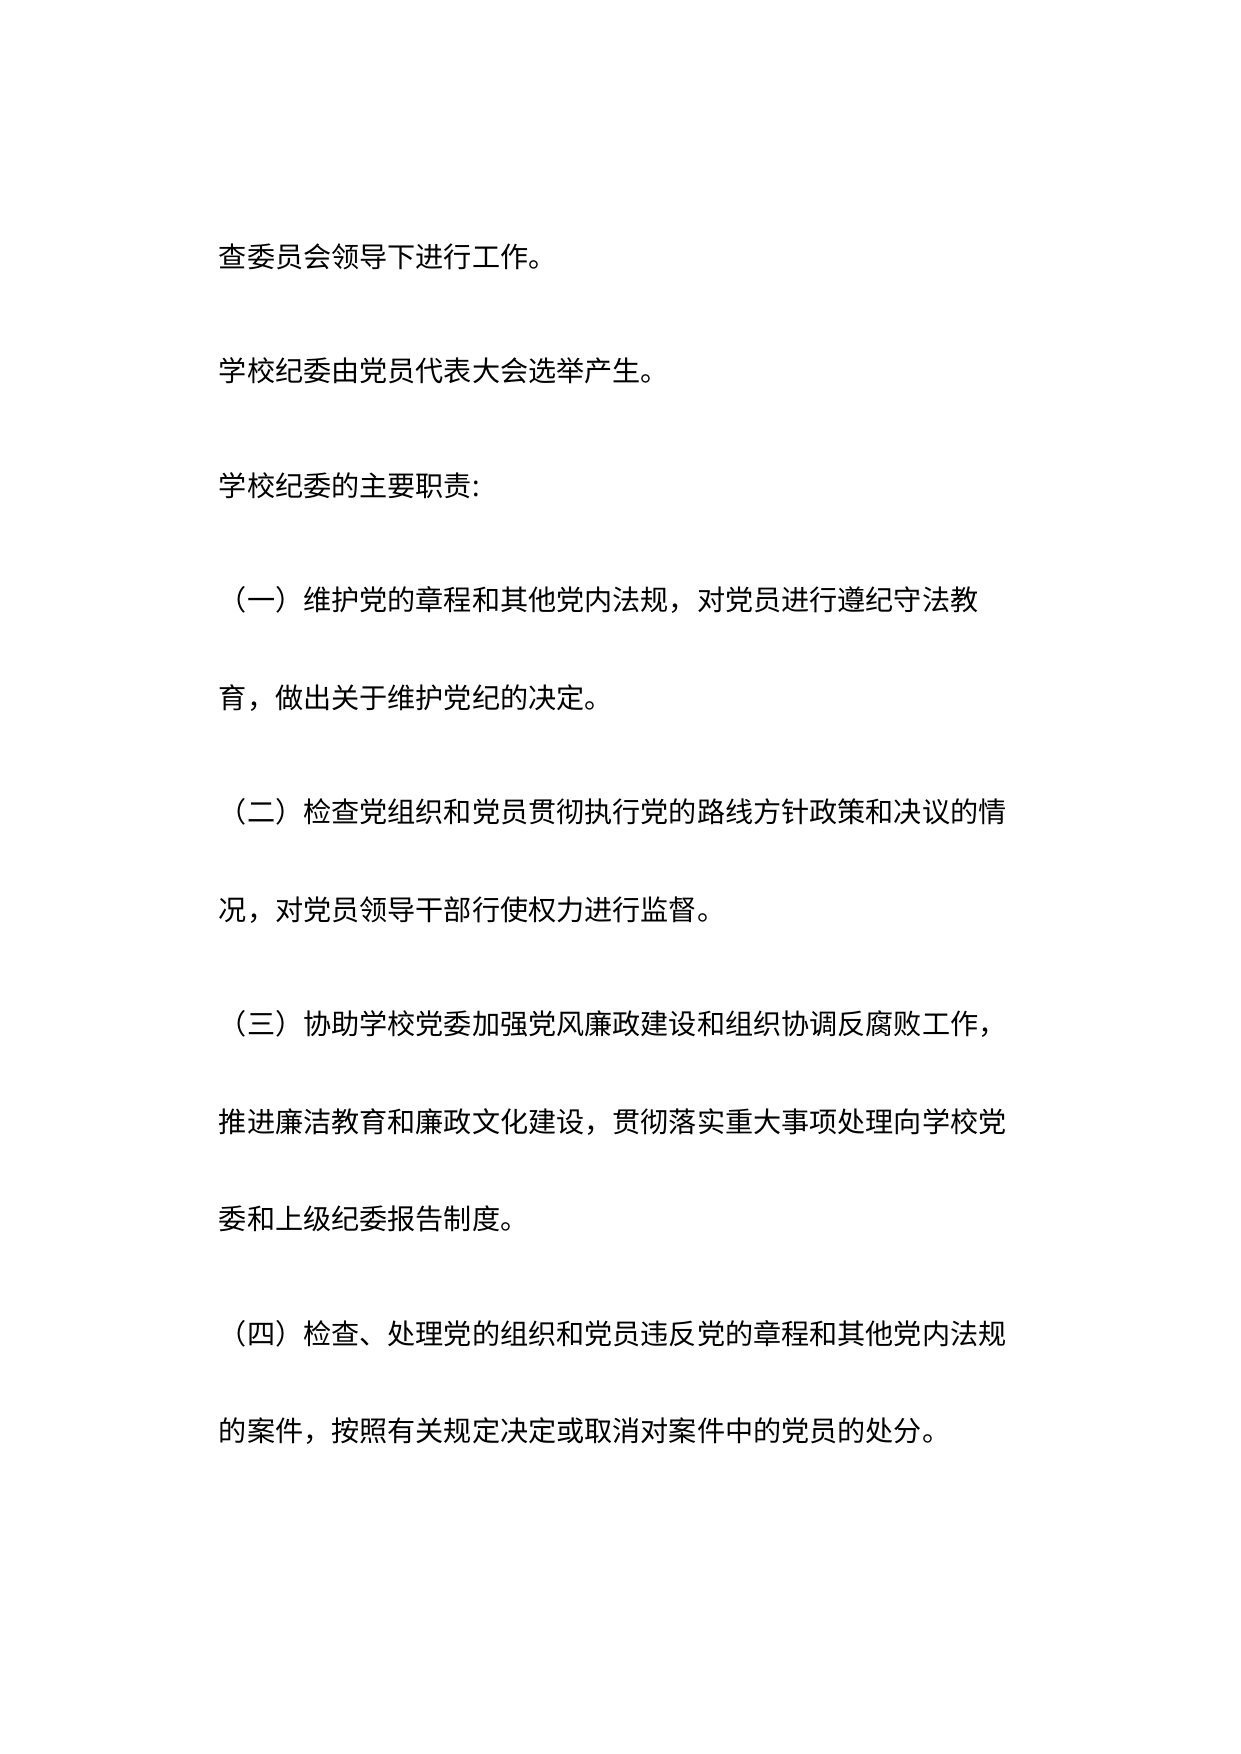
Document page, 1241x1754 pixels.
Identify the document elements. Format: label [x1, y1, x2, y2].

table_header [188, 162, 1053, 1535]
